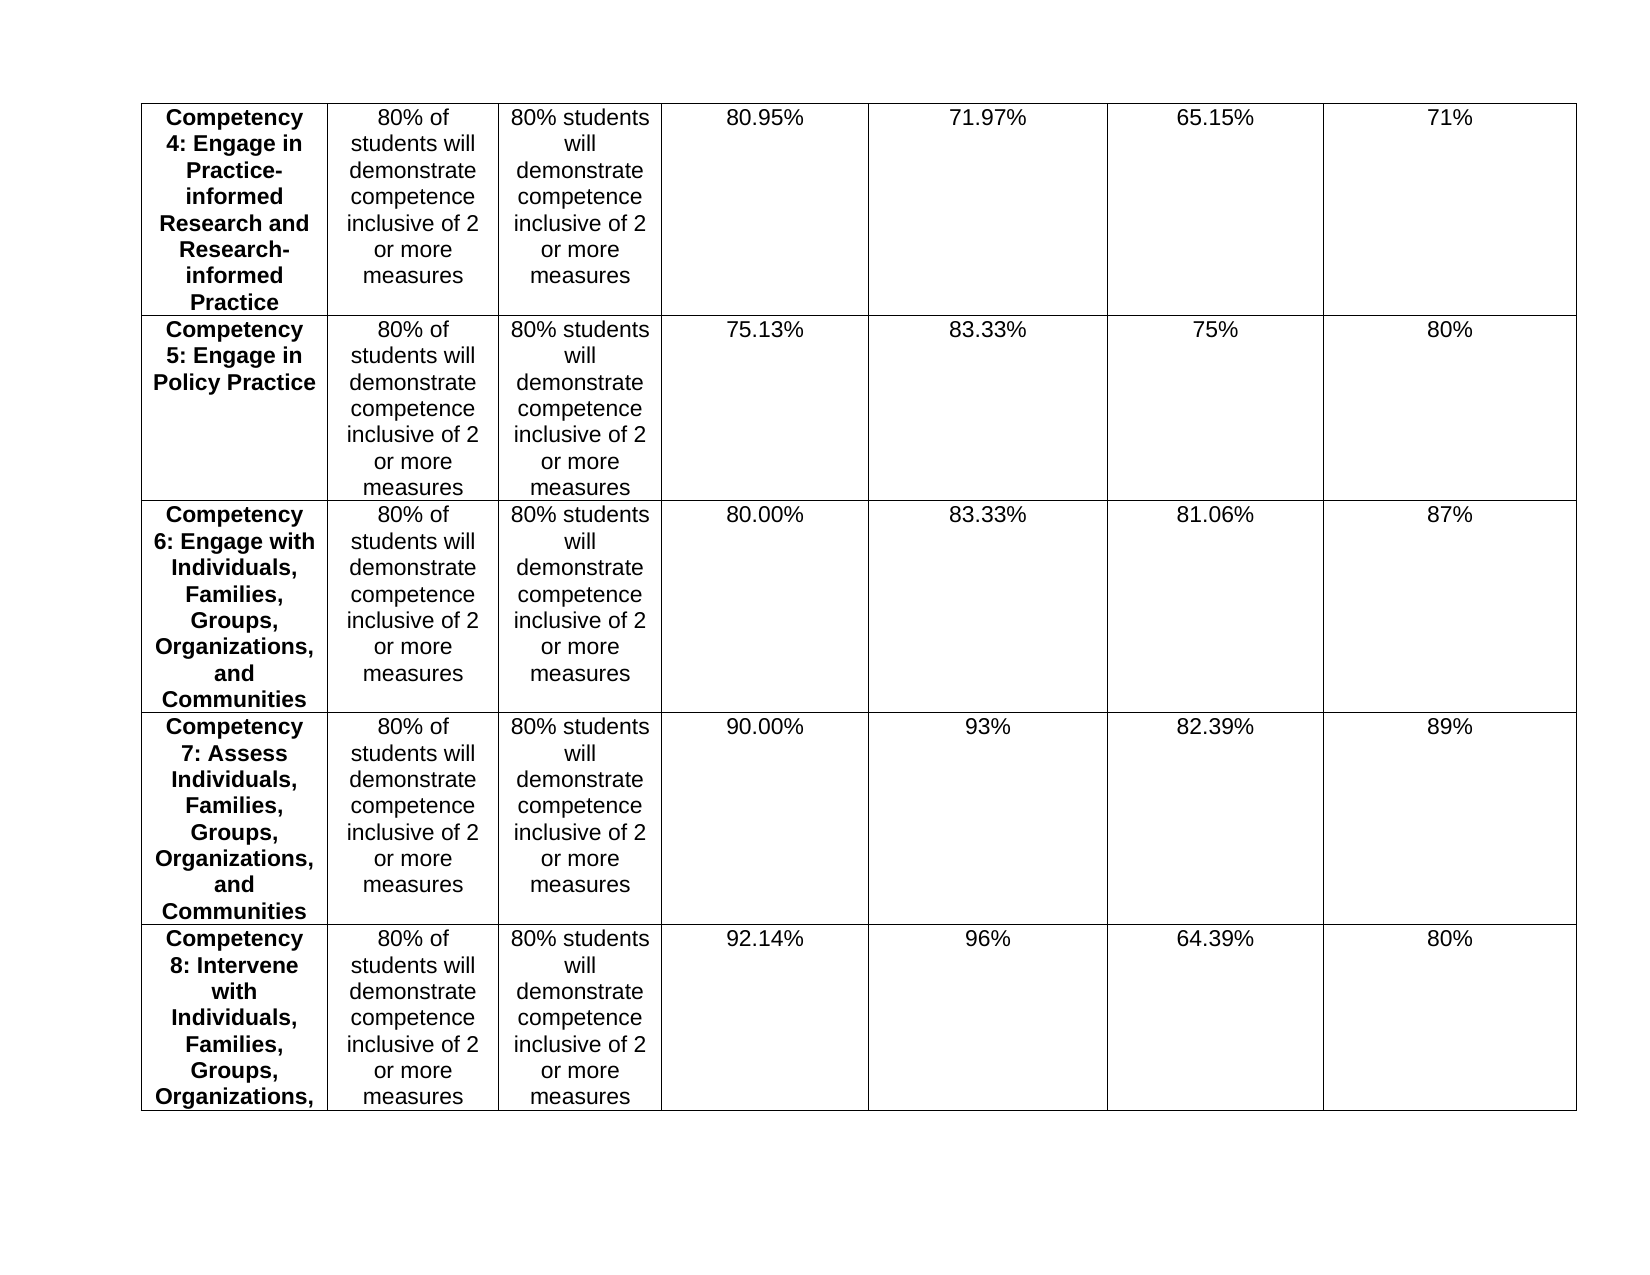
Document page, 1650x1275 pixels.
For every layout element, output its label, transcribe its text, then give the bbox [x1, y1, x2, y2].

table_cell 80% of students will demonstrate competence inclusive of 2 or more measures [328, 501, 498, 712]
table_cell 80% students will demonstrate competence inclusive of 2 or more measures [499, 501, 661, 712]
table_cell 80.00% [662, 501, 868, 712]
table_cell 80% [1324, 316, 1576, 500]
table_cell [142, 925, 327, 1110]
table_cell Competency 7: Assess Individuals, Families, Groups, Organizations, and Communities [142, 713, 327, 924]
table_cell 83.33% [869, 316, 1107, 500]
table_cell 83.33% [869, 501, 1107, 712]
table_cell 80% students will demonstrate competence inclusive of 2 or more measures [499, 713, 661, 924]
table_cell 93% [869, 713, 1107, 924]
table_cell 87% [1324, 501, 1576, 712]
table_header 65.15% [1108, 104, 1323, 315]
table_header 80% students will demonstrate competence inclusive of 2 or more measures [499, 104, 661, 315]
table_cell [499, 925, 661, 1110]
table_cell 64.39% [1108, 925, 1323, 1110]
table_cell 92.14% [662, 925, 868, 1110]
table_header 71.97% [869, 104, 1107, 315]
table_cell 81.06% [1108, 501, 1323, 712]
table_cell 89% [1324, 713, 1576, 924]
table_cell 82.39% [1108, 713, 1323, 924]
table_cell Competency 5: Engage in Policy Practice [142, 316, 327, 500]
table_cell 80% of students will demonstrate competence inclusive of 2 or more measures [328, 713, 498, 924]
table_cell 80% [1324, 925, 1576, 1110]
table_cell 96% [869, 925, 1107, 1110]
table_header 80.95% [662, 104, 868, 315]
table_header 71% [1324, 104, 1576, 315]
table_header 80% of students will demonstrate competence inclusive of 2 or more measures [328, 104, 498, 315]
table_cell Competency 6: Engage with Individuals, Families, Groups, Organizations, and Communities [142, 501, 327, 712]
table_cell 90.00% [662, 713, 868, 924]
table_cell 80% students will demonstrate competence inclusive of 2 or more measures [499, 316, 661, 500]
table_cell 80% of students will demonstrate competence inclusive of 2 or more measures [328, 316, 498, 500]
table_cell 75% [1108, 316, 1323, 500]
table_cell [328, 925, 498, 1110]
table_header Competency 4: Engage in Practice-informed Research and Research-informed Practice [142, 104, 327, 315]
table_cell 75.13% [662, 316, 868, 500]
